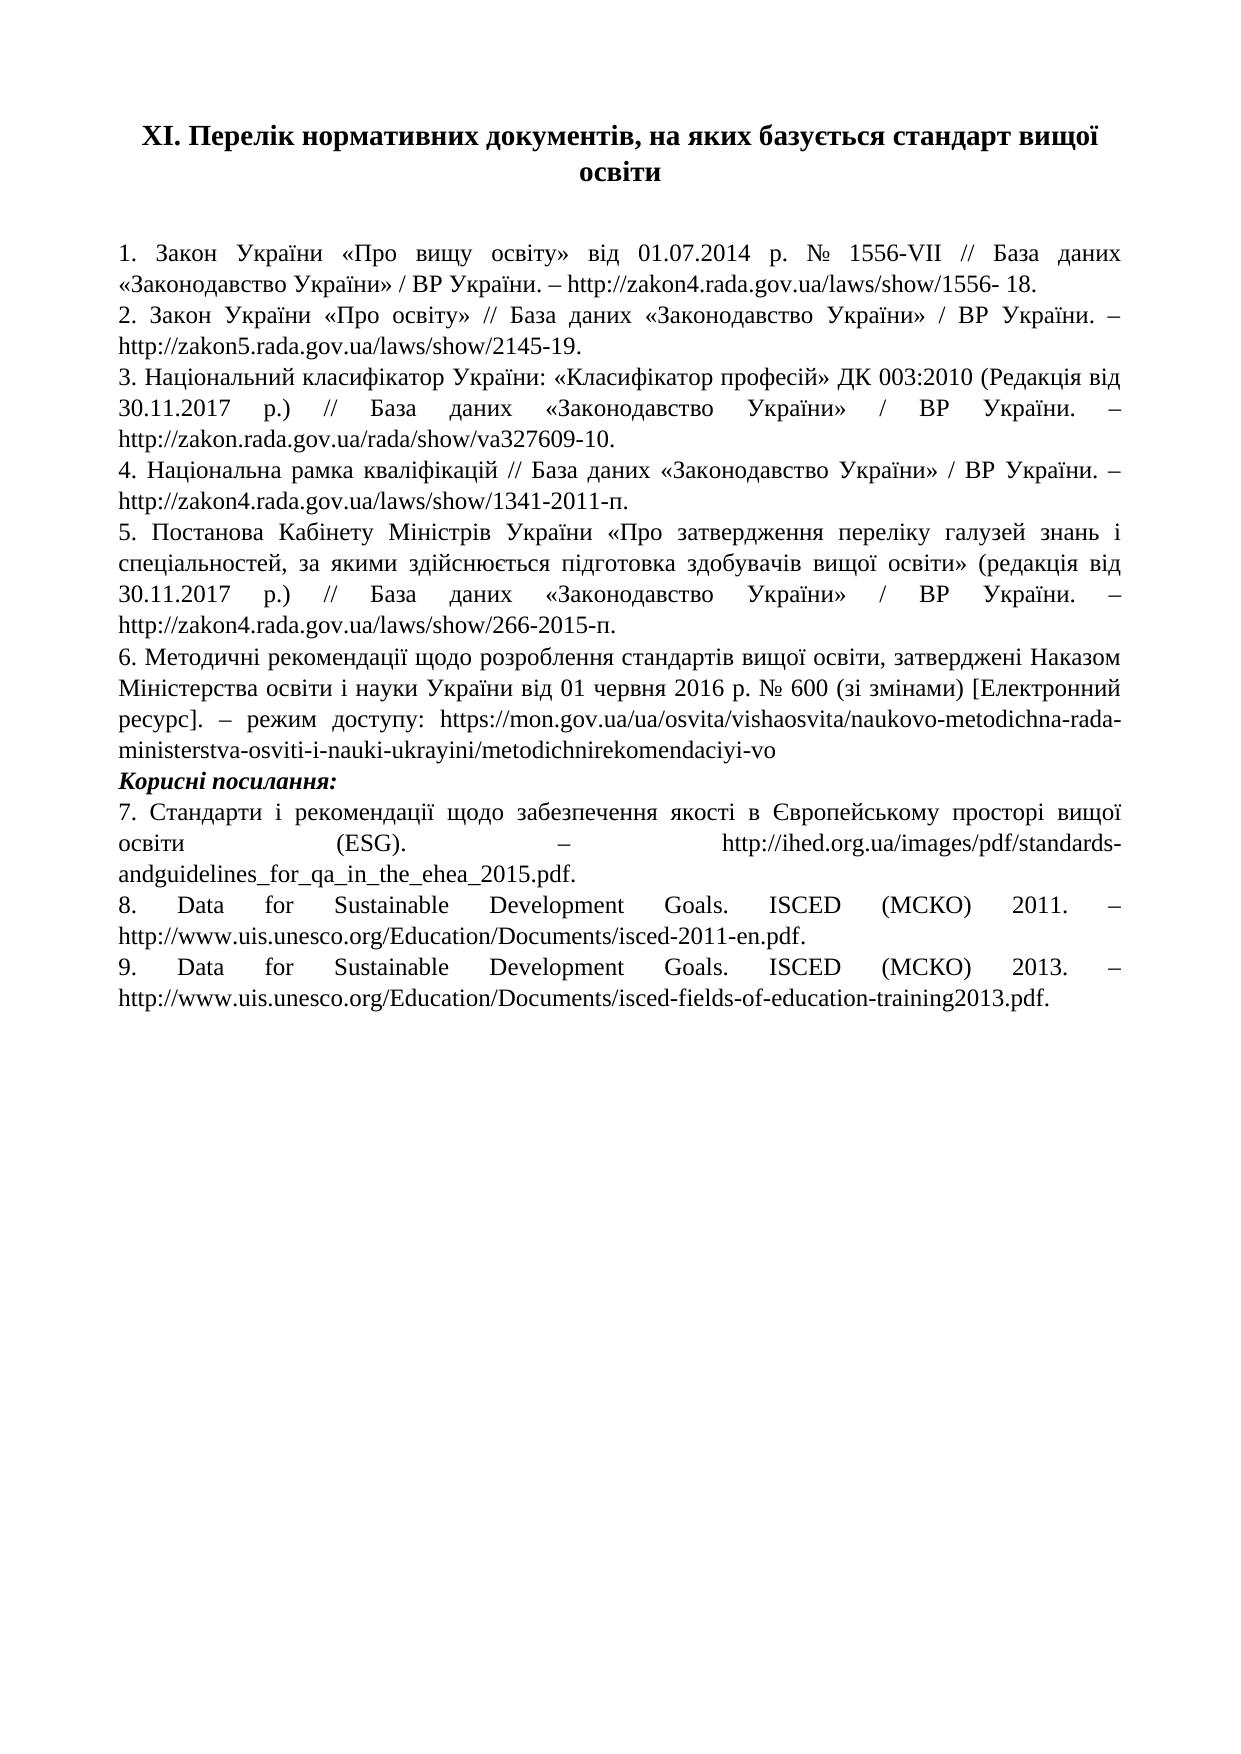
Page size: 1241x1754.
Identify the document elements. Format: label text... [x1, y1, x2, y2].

text 9. Data for Sustainable Development Goals. ISCED (МСКО) 2013. – http://www.uis.unesco.org/Education/Documents/isced-fields-of-education-training2013.pdf. [118, 952, 1122, 1012]
text 4. Національна рамка кваліфікацій // База даних «Законодавство України» / ВР України. – http://zakon4.rada.gov.ua/laws/show/1341-2011-п. [118, 455, 1122, 515]
text 7. Стандарти і рекомендації щодо забезпечення якості в Європейському просторі вищої освіти (ESG). – http://ihed.org.ua/images/pdf/standards-andguidelines_for_qa_in_the_ehea_2015.pdf. [118, 797, 1122, 888]
text 3. Національний класифікатор України: «Класифікатор професій» ДК 003:2010 (Редакція від 30.11.2017 р.) // База даних «Законодавство України» / ВР України. – http://zakon.rada.gov.ua/rada/show/va327609-10. [118, 362, 1122, 453]
text 6. Методичні рекомендації щодо розроблення стандартів вищої освіти, затверджені Наказом Міністерства освіти і науки України від 01 червня 2016 р. № 600 (зі змінами) [Електронний ресурс]. – режим доступу: https://mon.gov.ua/ua/osvita/vishaosvita/naukovo-metodichna-rada-ministerstva-osviti-i-nauki-ukrayini/metodichnirekomendaciyi-vo [118, 642, 1122, 764]
text Корисні посилання: [118, 766, 1122, 795]
text 2. Закон України «Про освіту» // База даних «Законодавство України» / ВР України. – http://zakon5.rada.gov.ua/laws/show/2145-19. [118, 300, 1122, 360]
text 1. Закон України «Про вищу освіту» від 01.07.2014 р. № 1556-VII // База даних «Законодавство України» / ВР України. – http://zakon4.rada.gov.ua/laws/show/1556- 18. [118, 238, 1122, 298]
text XI. Перелік нормативних документів, на яких базується стандарт вищої освіти [118, 118, 1122, 188]
text 8. Data for Sustainable Development Goals. ISCED (МСКО) 2011. – http://www.uis.unesco.org/Education/Documents/isced-2011-en.pdf. [118, 890, 1122, 950]
text 5. Постанова Кабінету Міністрів України «Про затвердження переліку галузей знань і спеціальностей, за якими здійснюється підготовка здобувачів вищої освіти» (редакція від 30.11.2017 р.) // База даних «Законодавство України» / ВР України. – http://zakon4.rada.gov.ua/laws/show/266-2015-п. [118, 517, 1122, 639]
